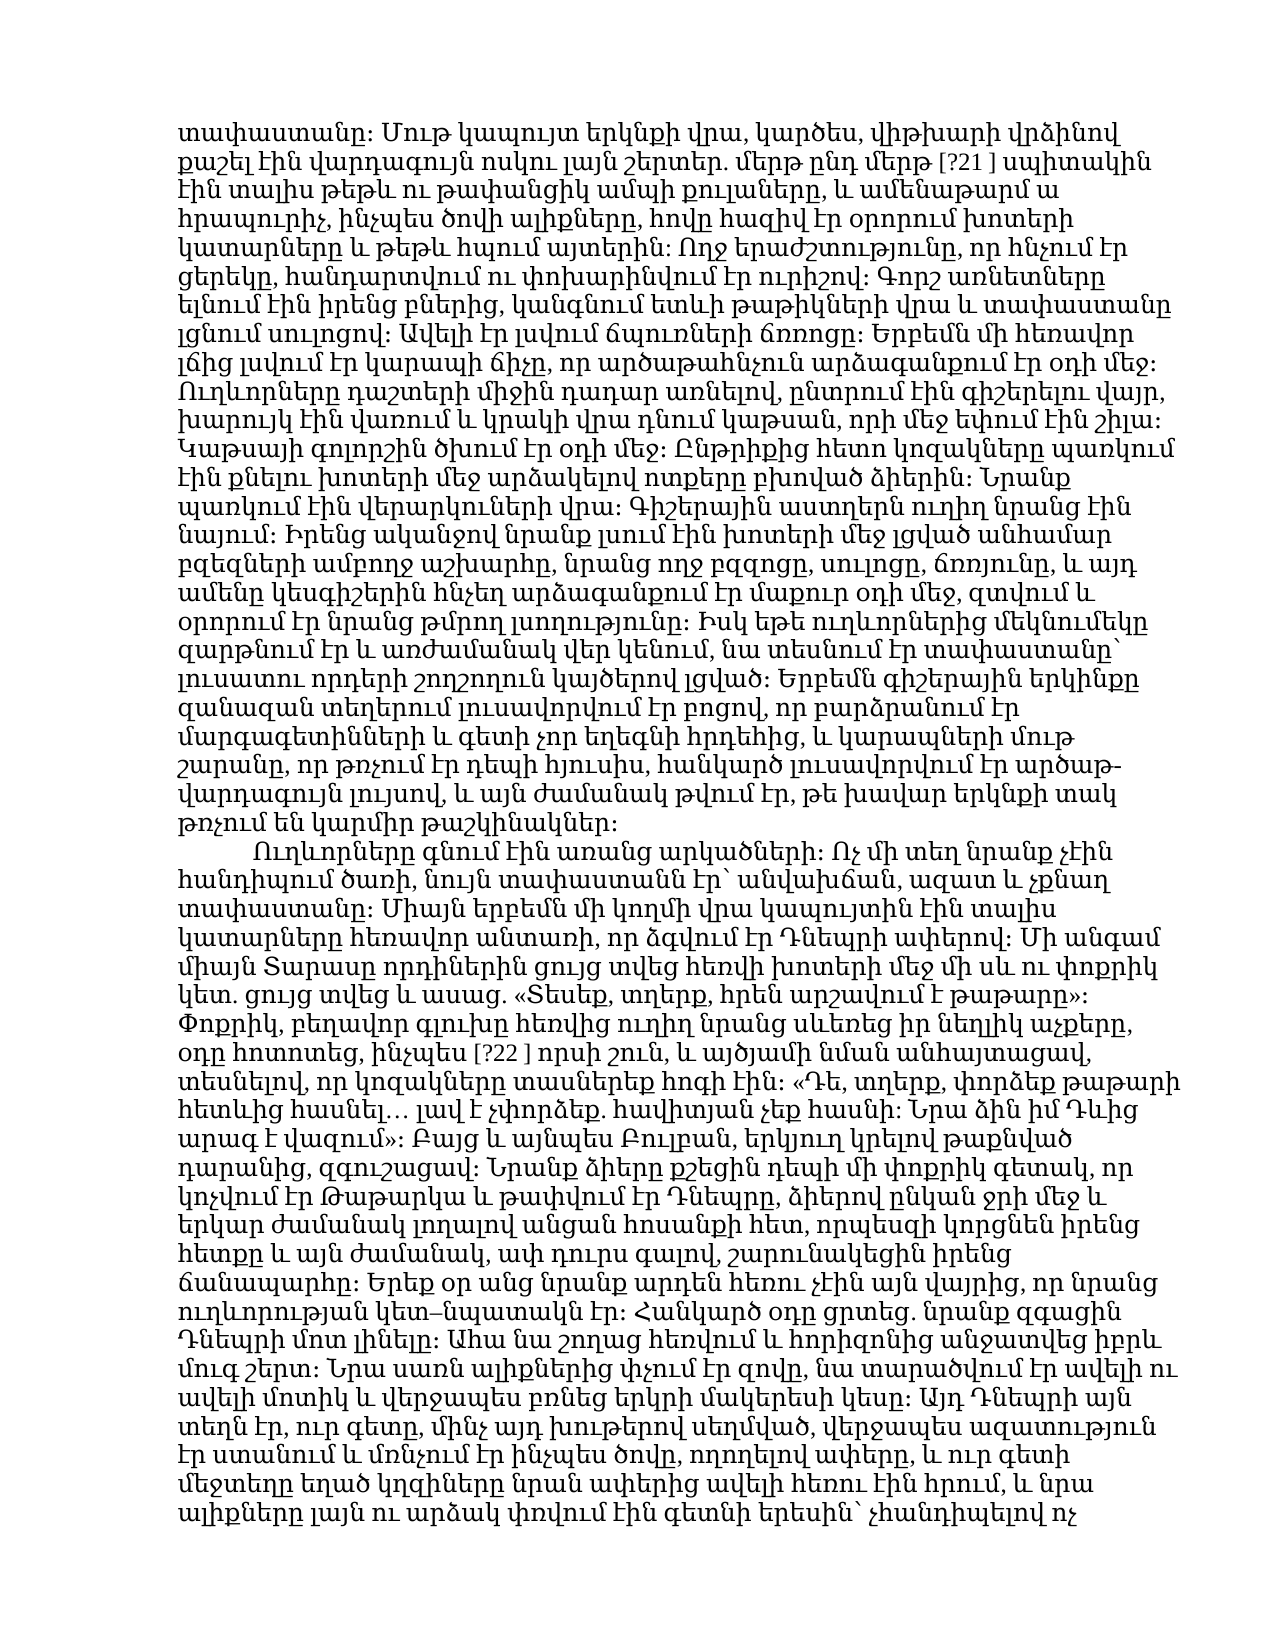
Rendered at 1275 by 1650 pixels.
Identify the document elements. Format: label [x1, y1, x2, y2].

text [177, 837, 1186, 1527]
text [177, 118, 1186, 837]
